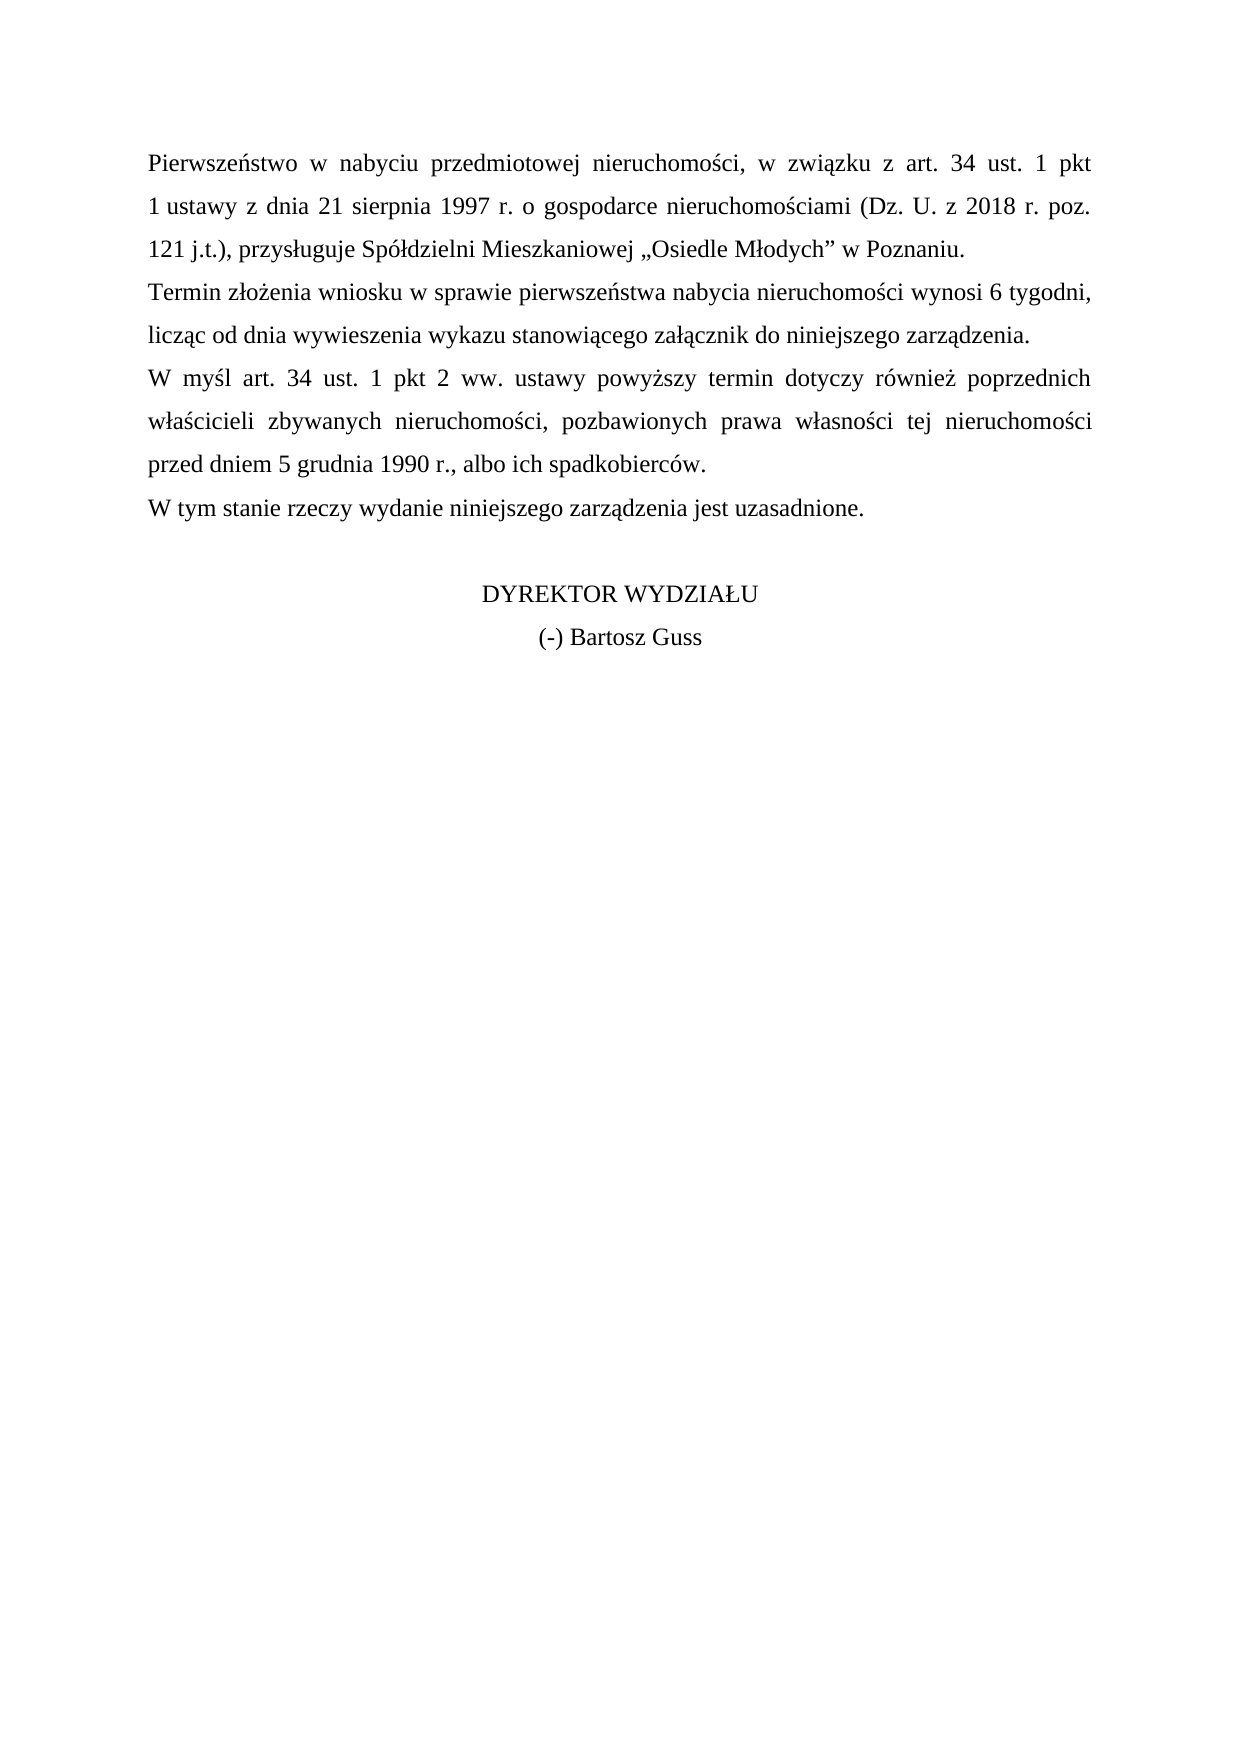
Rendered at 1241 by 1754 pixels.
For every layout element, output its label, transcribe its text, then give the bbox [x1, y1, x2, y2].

text DYREKTOR WYDZIAŁU [148, 579, 1093, 608]
text Pierwszeństwo w nabyciu przedmiotowej nieruchomości, w związku z art. 34 ust. 1 pkt 1 ustawy z dnia 21 sierpnia 1997 r. o gospodarce nieruchomościami (Dz. U. z 2018 r. poz. 121 j.t.), przysługuje Spółdzielni Mieszkaniowej „Osiedle Młodych” w Poznaniu. [148, 148, 1093, 263]
text (-) Bartosz Guss [148, 622, 1093, 651]
text Termin złożenia wniosku w sprawie pierwszeństwa nabycia nieruchomości wynosi 6 tygodni, licząc od dnia wywieszenia wykazu stanowiącego załącznik do niniejszego zarządzenia. [148, 277, 1093, 349]
text W tym stanie rzeczy wydanie niniejszego zarządzenia jest uzasadnione. [148, 493, 1093, 521]
text W myśl art. 34 ust. 1 pkt 2 ww. ustawy powyższy termin dotyczy również poprzednich właścicieli zbywanych nieruchomości, pozbawionych prawa własności tej nieruchomości przed dniem 5 grudnia 1990 r., albo ich spadkobierców. [148, 363, 1093, 478]
